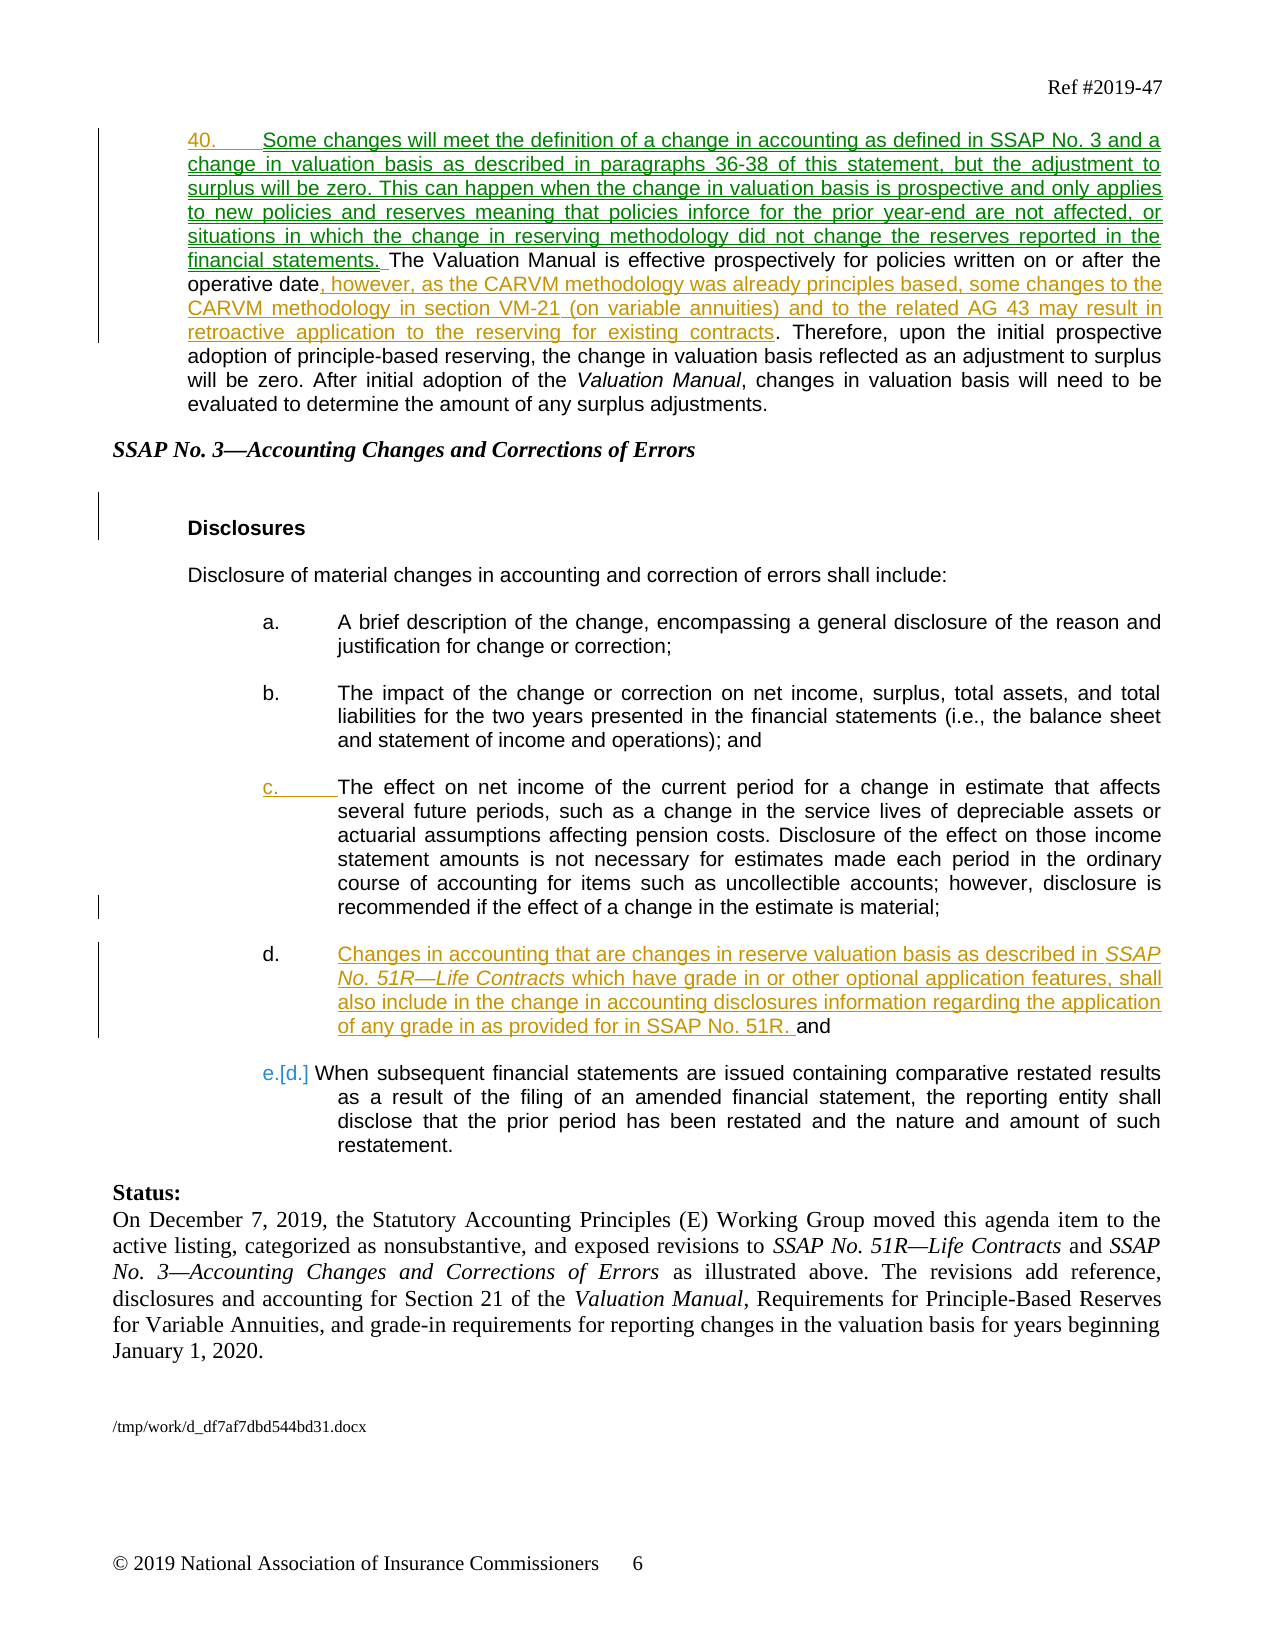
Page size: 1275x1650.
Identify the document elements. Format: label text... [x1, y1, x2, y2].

text SSAP No. 3—Accounting Changes and Corrections of Errors [112, 436, 1162, 462]
text G:\FRS\DATA\Stat Acctg\3. National Meetings\A. National Meeting Materials\2019\Fall\NM Exposures\19-47 - VM 21 Grading.docx [112, 1416, 1162, 1436]
text Disclosures [187, 516, 1162, 540]
list When subsequent financial statements are issued containing comparative restated results as a result of the filing of an amended financial statement, the reporting entity shall disclose that the prior period has been restated and the nature and amount of such restatement. [262, 1061, 1162, 1156]
text The Valuation Manual is effective prospectively for policies written on or after the operative date. Therefore, upon the initial prospective adoption of principle-based reserving, the change in valuation basis reflected as an adjustment to surplus will be zero. After initial adoption of the Valuation Manual, changes in valuation basis will need to be evaluated to determine the amount of any surplus adjustments. [187, 224, 1162, 317]
list A brief description of the change, encompassing a general disclosure of the reason and justification for change or correction; [262, 609, 1162, 657]
text Status: [112, 1179, 1162, 1206]
text The Valuation Manual is effective prospectively for policies written on or after the operative date. Therefore, upon the initial prospective adoption of principle-based reserving, the change in valuation basis reflected as an adjustment to surplus will be zero. After initial adoption of the Valuation Manual, changes in valuation basis will need to be evaluated to determine the amount of any surplus adjustments. [187, 128, 1162, 196]
list The impact of the change or correction on net income, surplus, total assets, and total liabilities for the two years presented in the financial statements (i.e., the balance sheet and statement of income and operations); and [262, 680, 1162, 752]
list The effect on net income of the current period for a change in estimate that affects several future periods, such as a change in the service lives of depreciable assets or actuarial assumptions affecting pension costs. Disclosure of the effect on those income statement amounts is not necessary for estimates made each period in the ordinary course of accounting for items such as uncollectible accounts; however, disclosure is recommended if the effect of a change in the estimate is material; [262, 775, 1162, 919]
list and [262, 942, 1162, 1038]
text Disclosure of material changes in accounting and correction of errors shall include: [187, 563, 1162, 587]
text On December 7, 2019, the Statutory Accounting Principles (E) Working Group moved this agenda item to the active listing, categorized as nonsubstantive, and exposed revisions to SSAP No. 51R—Life Contracts and SSAP No. 3—Accounting Changes and Corrections of Errors as illustrated above. The revisions add reference, disclosures and accounting for Section 21 of the Valuation Manual, Requirements for Principle-Based Reserves for Variable Annuities, and grade-in requirements for reporting changes in the valuation basis for years beginning January 1, 2020. [112, 1206, 1162, 1364]
text The Valuation Manual is effective prospectively for policies written on or after the operative date. Therefore, upon the initial prospective adoption of principle-based reserving, the change in valuation basis reflected as an adjustment to surplus will be zero. After initial adoption of the Valuation Manual, changes in valuation basis will need to be evaluated to determine the amount of any surplus adjustments. [187, 318, 1162, 415]
